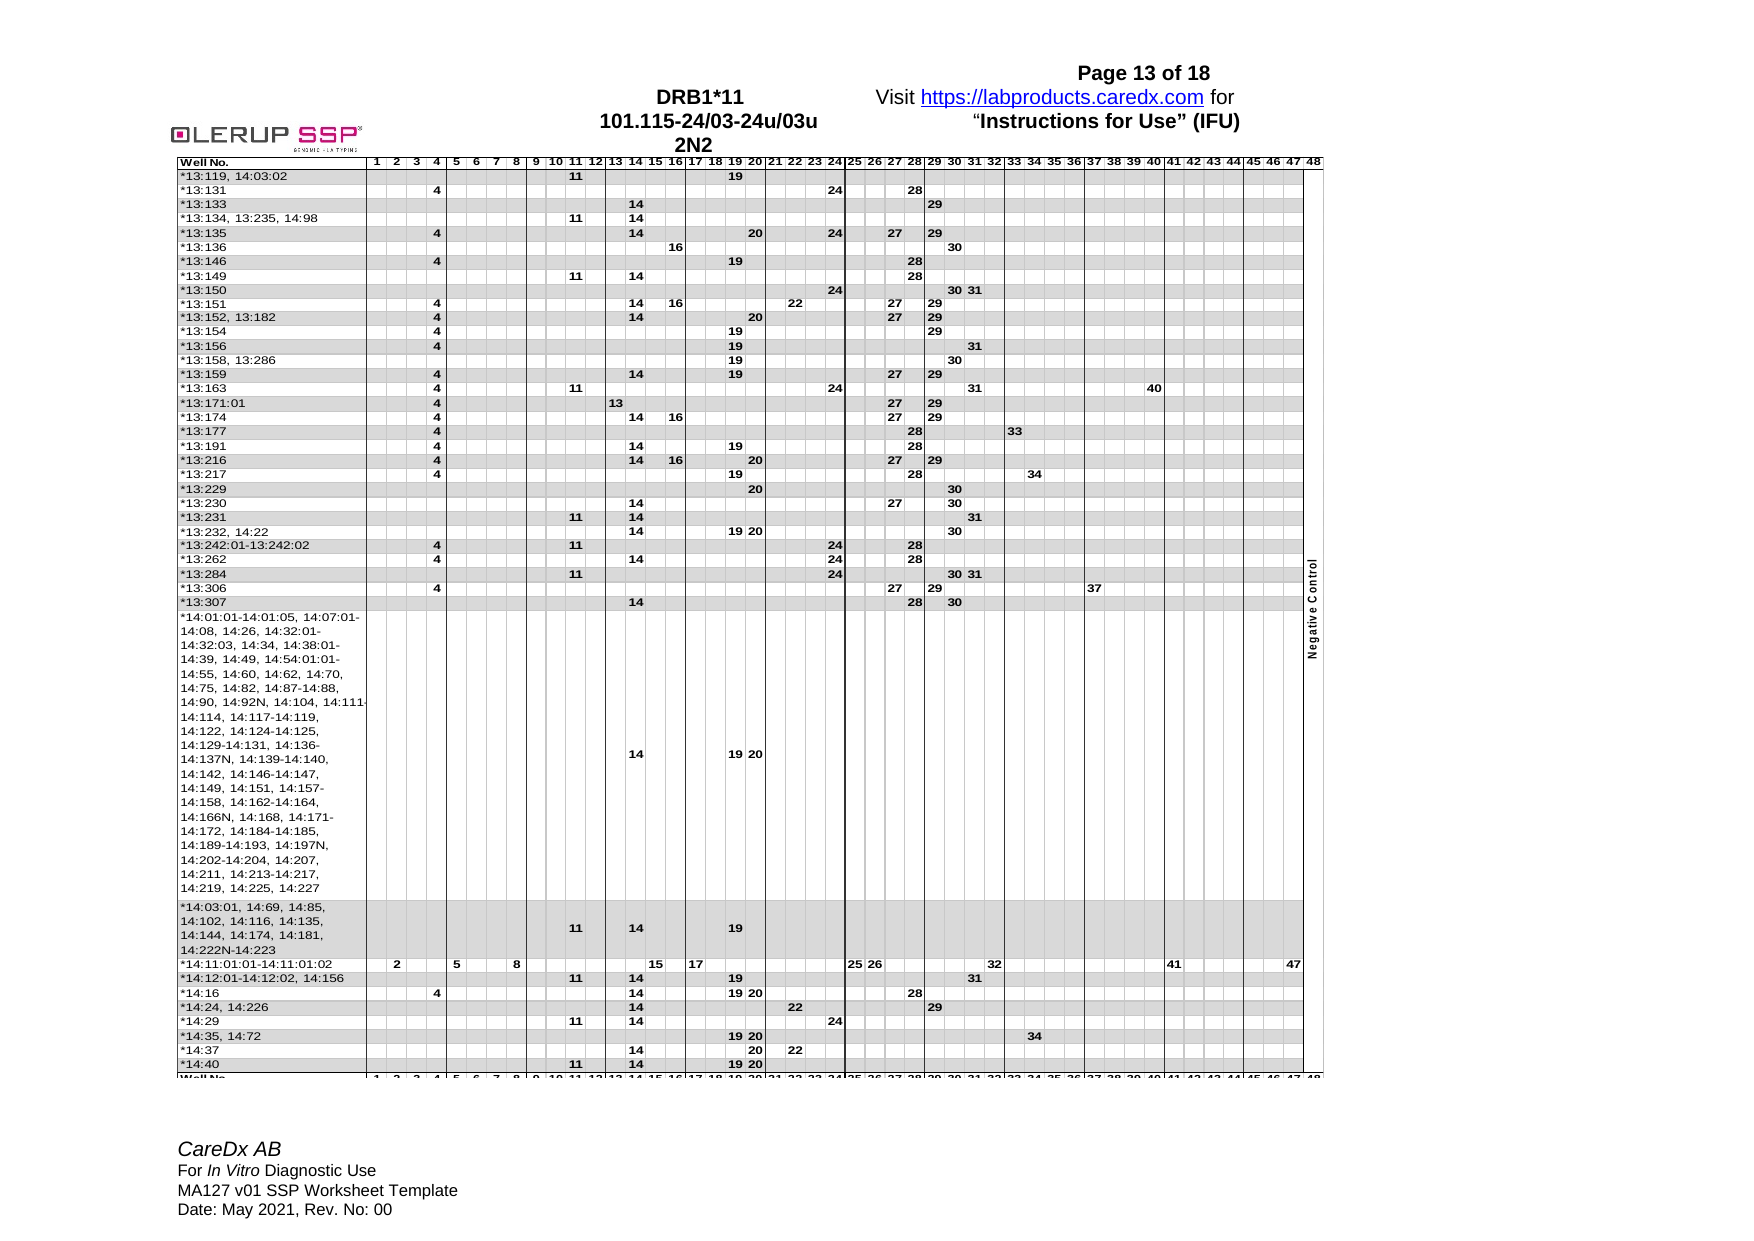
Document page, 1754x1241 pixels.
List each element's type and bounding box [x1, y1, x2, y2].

picture [146, 121, 386, 154]
